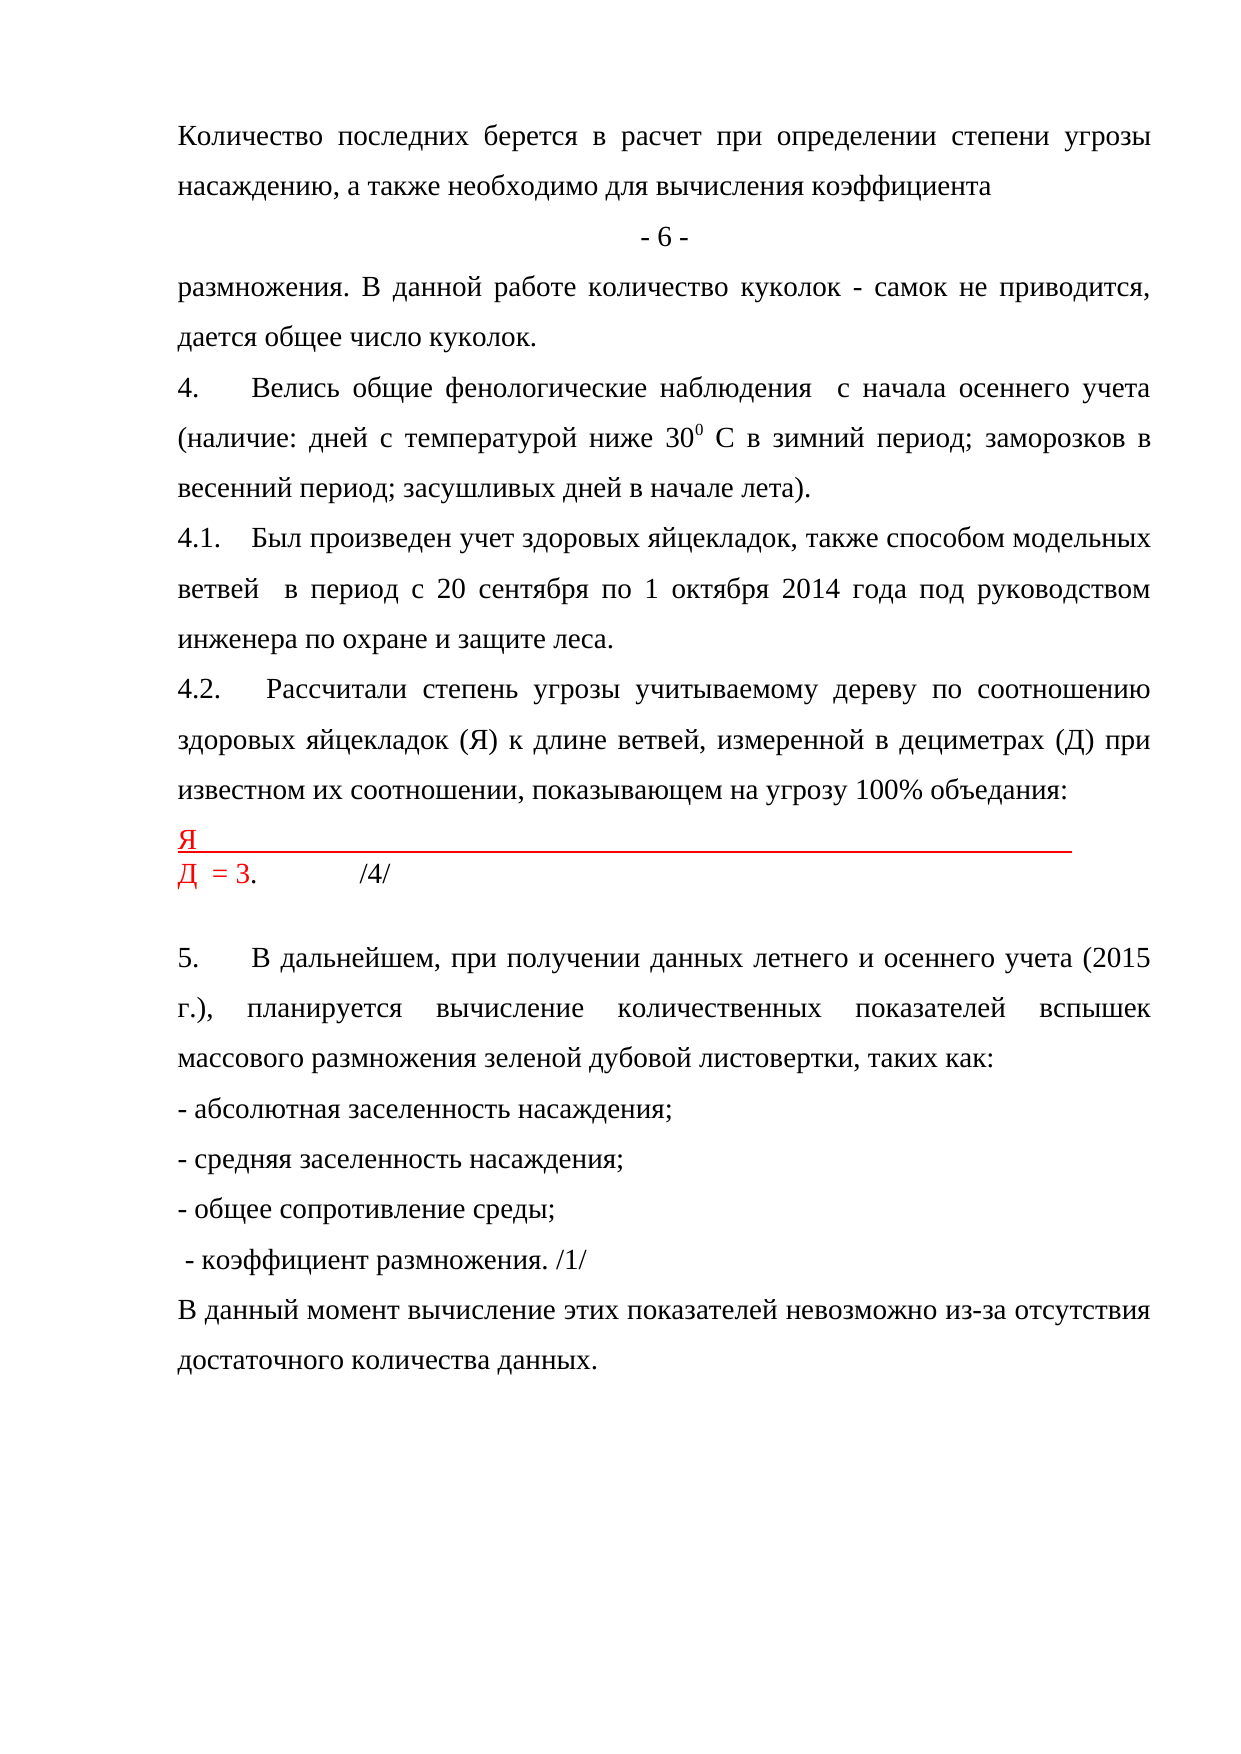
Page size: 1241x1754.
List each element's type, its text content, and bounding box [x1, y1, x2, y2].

list - средняя заселенность насаждения; [177, 1141, 1152, 1175]
list Я [177, 822, 1152, 856]
list - абсолютная заселенность насаждения; [177, 1091, 1152, 1124]
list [177, 118, 1152, 202]
list В дальнейшем, при получении данных летнего и осеннего учета (2015 г.), планируется вычисление количественных показателей вспышек массового размножения зеленой дубовой листовертки, таких как: [177, 940, 1152, 1074]
list Велись общие фенологические наблюдения с начала осеннего учета (наличие: дней с температурой ниже 300 С в зимний период; заморозков в весенний период; засушливых дней в начале лета). [177, 370, 1152, 504]
list Был произведен учет здоровых яйцекладок, также способом модельных ветвей в период с 20 сентября по 1 октября 2014 года под руководством инженера по охране и защите леса. [177, 521, 1152, 655]
list размножения. В данной работе количество куколок - самок не приводится, дается общее число куколок. [177, 269, 1152, 353]
list - 6 - [177, 219, 1152, 252]
list - общее сопротивление среды; [177, 1191, 1152, 1225]
text В данный момент вычисление этих показателей невозможно из-за отсутствия достаточного количества данных. [177, 1292, 1152, 1376]
list Рассчитали степень угрозы учитываемому дереву по соотношению здоровых яйцекладок (Я) к длине ветвей, измеренной в дециметрах (Д) при известном их соотношении, показывающем на угрозу 100% объедания: [177, 672, 1152, 806]
list Д = 3. /4/ [177, 856, 1152, 889]
list - коэффициент размножения. /1/ [177, 1242, 1152, 1275]
